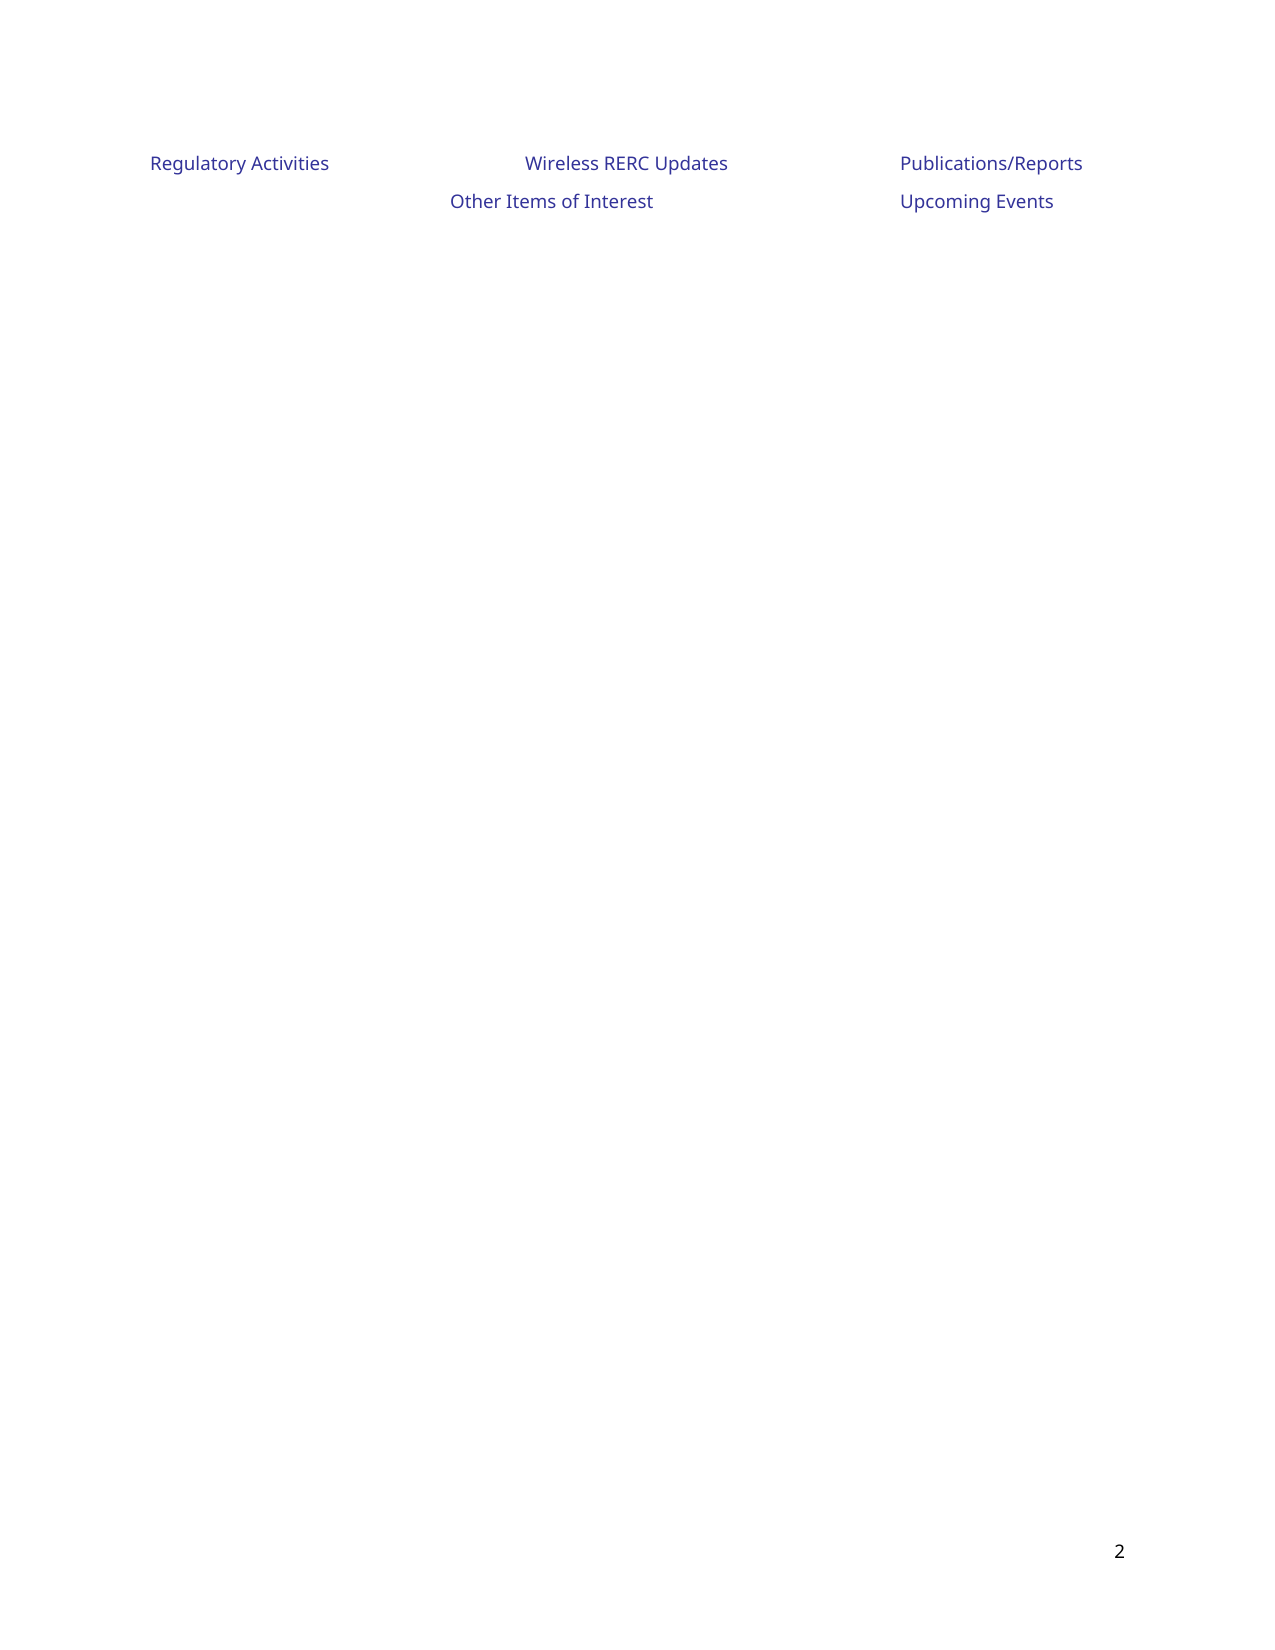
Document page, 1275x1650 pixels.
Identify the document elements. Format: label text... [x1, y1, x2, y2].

text Regulatory Activities Wireless RERC Updates Publications/Reports Other Items of Interest Upcoming Events [150, 150, 1125, 214]
